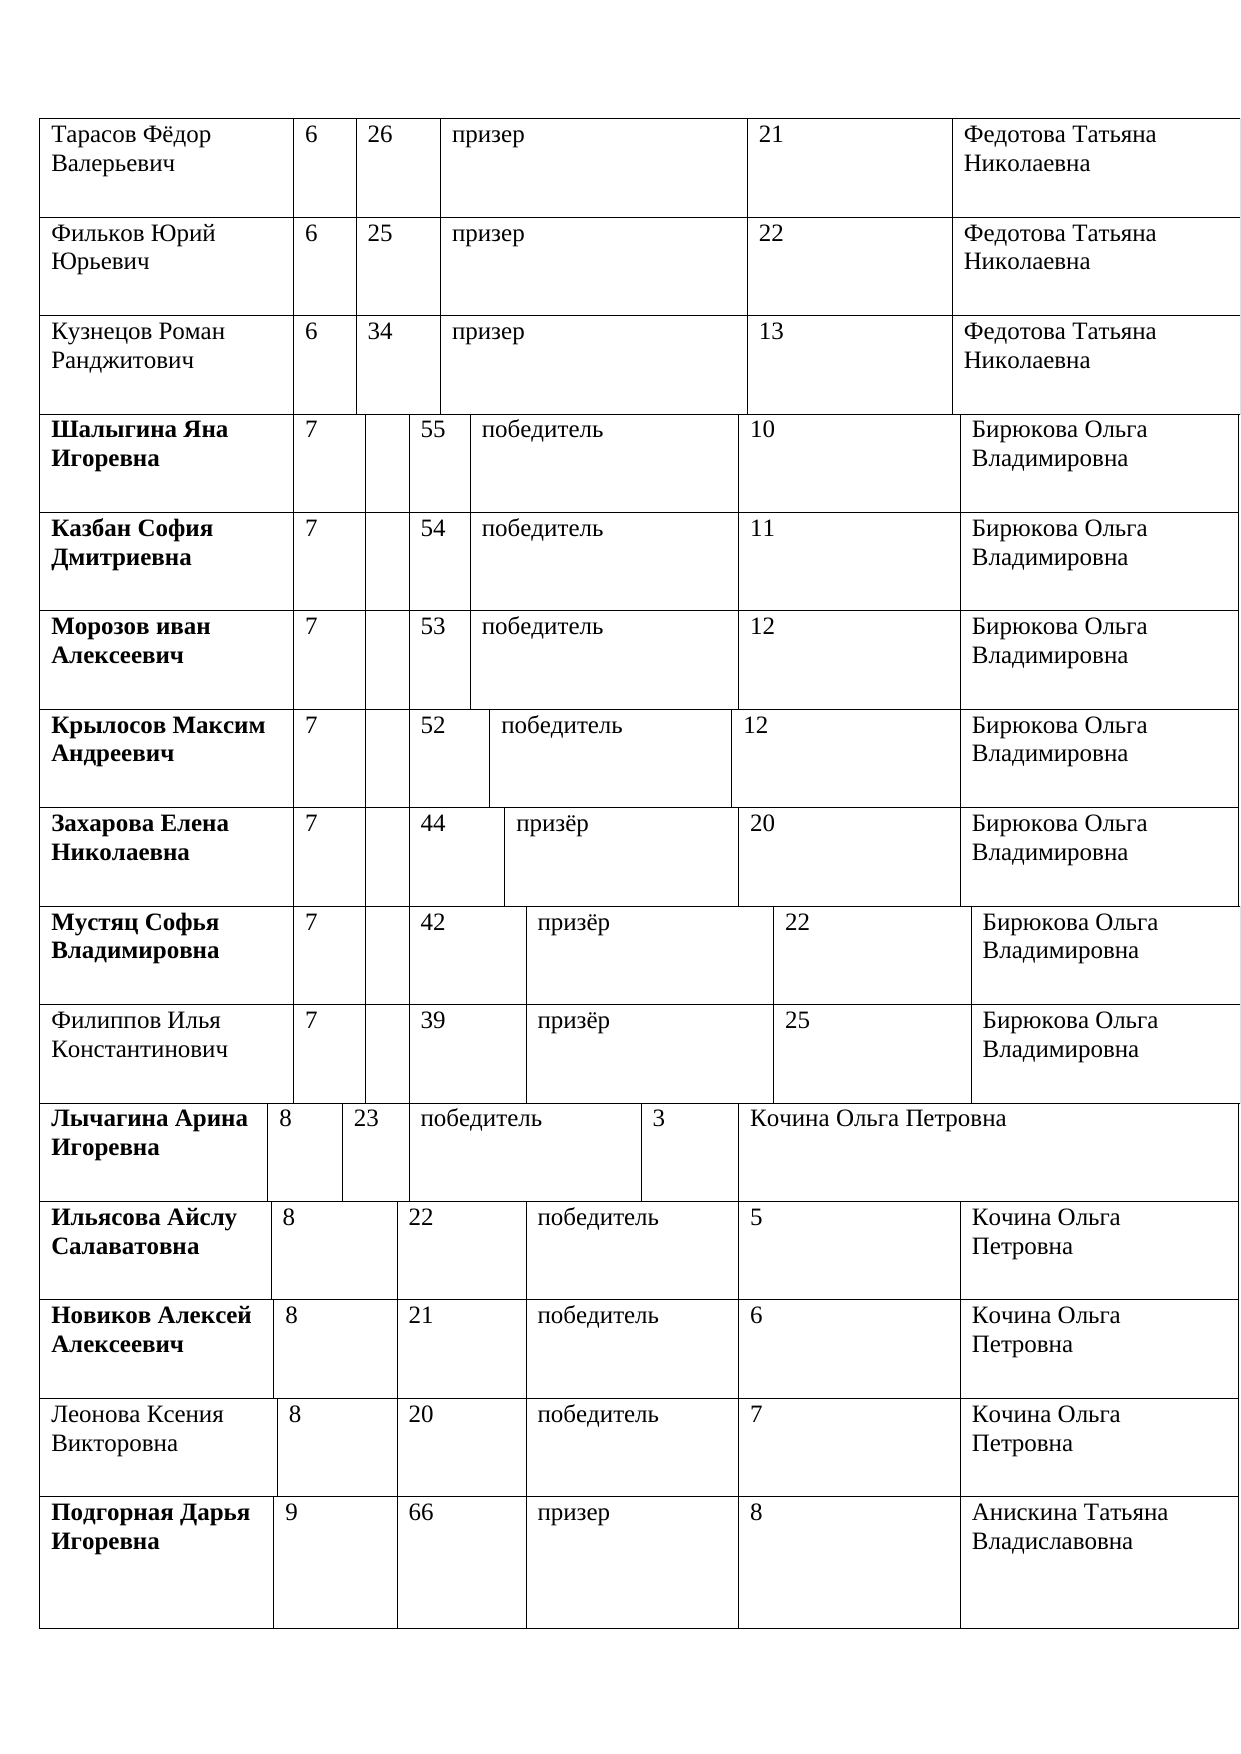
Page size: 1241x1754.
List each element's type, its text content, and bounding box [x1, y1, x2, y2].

table_cell 8 [274, 1300, 397, 1398]
table_cell Лычагина Арина Игоревна [40, 1104, 267, 1201]
table_cell 6 [294, 218, 356, 315]
table_cell 55 [410, 415, 470, 512]
table_cell [366, 1005, 409, 1102]
table_cell 53 [410, 611, 470, 709]
table_cell Кочина Ольга Петровна [961, 1202, 1238, 1299]
table_cell 12 [739, 611, 960, 709]
table_cell Ильясова Айслу Салаватовна [40, 1202, 271, 1299]
table_cell 10 [739, 415, 960, 512]
table_cell Подгорная Дарья Игоревна [40, 1497, 273, 1627]
table_cell [366, 808, 409, 906]
table_cell 7 [294, 808, 365, 906]
table_cell Филиппов Илья Константинович [40, 1005, 293, 1102]
table_cell 21 [398, 1300, 526, 1398]
table_cell [366, 513, 409, 610]
table_cell Леонова Ксения Викторовна [40, 1399, 277, 1496]
table_cell 22 [398, 1202, 526, 1299]
table_cell 7 [294, 415, 365, 512]
table_cell Бирюкова Ольга Владимировна [961, 513, 1238, 610]
table_cell победитель [471, 415, 738, 512]
table_cell победитель [527, 1202, 738, 1299]
table_cell 44 [410, 808, 504, 906]
table_cell 34 [357, 316, 440, 413]
table_cell 6 [294, 119, 356, 217]
table_cell Захарова Елена Николаевна [40, 808, 293, 906]
table_cell призер [441, 316, 747, 413]
table_cell 7 [294, 1005, 365, 1102]
table_cell победитель [471, 513, 738, 610]
table_cell 66 [398, 1497, 526, 1627]
table_cell Мустяц Софья Владимировна [40, 907, 293, 1004]
table_cell [366, 907, 409, 1004]
table_cell 7 [739, 1399, 960, 1496]
table_cell Шалыгина Яна Игоревна [40, 415, 293, 512]
table_cell призер [441, 218, 747, 315]
table_cell 52 [410, 710, 489, 807]
table_cell 3 [642, 1104, 738, 1201]
table_cell призер [441, 119, 747, 217]
table_cell 26 [357, 119, 440, 217]
table_cell 7 [294, 907, 365, 1004]
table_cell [953, 119, 1240, 217]
table_cell 8 [272, 1202, 397, 1299]
table_cell 54 [410, 513, 470, 610]
table_cell призёр [527, 1005, 773, 1102]
table_cell 8 [278, 1399, 397, 1496]
table_cell 23 [343, 1104, 409, 1201]
table_cell 8 [739, 1497, 960, 1627]
table_cell призёр [505, 808, 738, 906]
table_cell [366, 710, 409, 807]
table_cell Фильков Юрий Юрьевич [40, 218, 293, 315]
table_cell Федотова Татьяна Николаевна [953, 218, 1240, 315]
table_cell победитель [527, 1399, 738, 1496]
table_cell Бирюкова Ольга Владимировна [961, 710, 1238, 807]
table_cell Кочина Ольга Петровна [961, 1399, 1238, 1496]
table_cell победитель [410, 1104, 641, 1201]
table_cell 11 [739, 513, 960, 610]
table_cell 8 [268, 1104, 342, 1201]
table_cell Кочина Ольга Петровна [739, 1104, 1238, 1201]
table_cell Бирюкова Ольга Владимировна [961, 415, 1238, 512]
table_cell Казбан София Дмитриевна [40, 513, 293, 610]
table_cell Морозов иван Алексеевич [40, 611, 293, 709]
table_cell Кузнецов Роман Ранджитович [40, 316, 293, 413]
table_cell призер [527, 1497, 738, 1627]
table_cell Новиков Алексей Алексеевич [40, 1300, 273, 1398]
table_cell 7 [294, 513, 365, 610]
table_cell 6 [739, 1300, 960, 1398]
table_cell 12 [732, 710, 960, 807]
table_cell [366, 415, 409, 512]
table_cell 6 [294, 316, 356, 413]
table_cell 25 [357, 218, 440, 315]
table_cell Федотова Татьяна Николаевна [953, 316, 1240, 413]
table_cell Анискина Татьяна Владиславовна [961, 1497, 1238, 1627]
table_cell 20 [398, 1399, 526, 1496]
table_cell победитель [527, 1300, 738, 1398]
table_cell Бирюкова Ольга Владимировна [961, 808, 1238, 906]
table_cell 42 [410, 907, 526, 1004]
table_cell 39 [410, 1005, 526, 1102]
table_cell Бирюкова Ольга Владимировна [972, 1005, 1240, 1102]
table_cell призёр [527, 907, 773, 1004]
table_cell 20 [739, 808, 960, 906]
table_cell 22 [774, 907, 971, 1004]
table_cell 21 [748, 119, 952, 217]
table_cell Тарасов Фёдор Валерьевич [40, 119, 293, 217]
table_cell 22 [748, 218, 952, 315]
table_cell победитель [490, 710, 731, 807]
table_cell 5 [739, 1202, 960, 1299]
table_cell Бирюкова Ольга Владимировна [961, 611, 1238, 709]
table_cell 7 [294, 611, 365, 709]
table_cell [366, 611, 409, 709]
table_cell победитель [471, 611, 738, 709]
table_cell Кочина Ольга Петровна [961, 1300, 1238, 1398]
table_cell Бирюкова Ольга Владимировна [972, 907, 1240, 1004]
table_cell 9 [274, 1497, 397, 1627]
table_cell Крылосов Максим Андреевич [40, 710, 293, 807]
table_cell 25 [774, 1005, 971, 1102]
table_cell 7 [294, 710, 365, 807]
table_cell 13 [748, 316, 952, 413]
